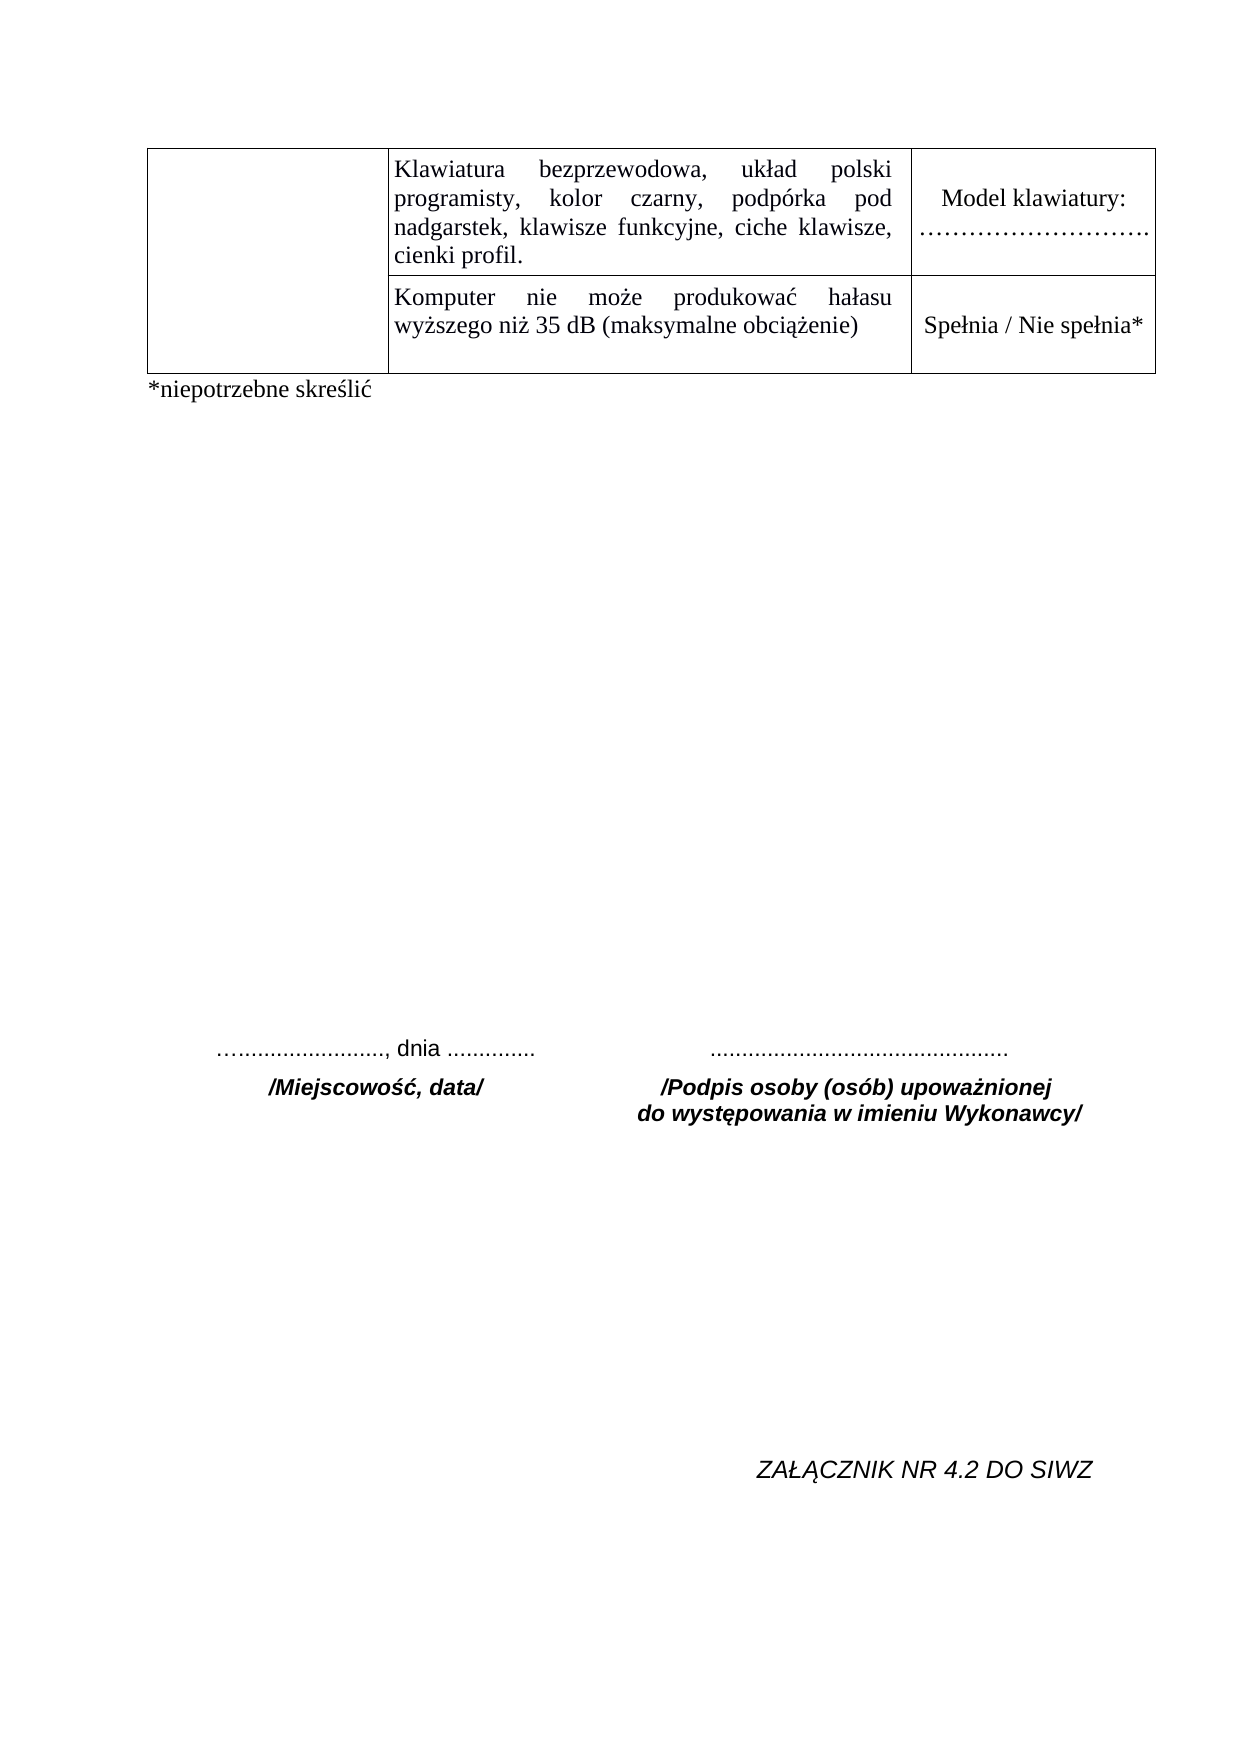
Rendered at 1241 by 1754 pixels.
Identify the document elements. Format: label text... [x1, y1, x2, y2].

table_cell Model klawiatury: ………………………. [912, 149, 1155, 275]
table_header ............................................... [615, 1035, 1104, 1074]
table_cell /Podpis osoby (osób) upoważnionej do występowania w imieniu Wykonawcy/ [615, 1074, 1104, 1139]
table_cell [148, 275, 388, 373]
table_cell /Miejscowość, data/ [136, 1074, 615, 1139]
table_header …......................., dnia .............. [136, 1035, 615, 1074]
table_cell Klawiatura bezprzewodowa, układ polski programisty, kolor czarny, podpórka pod nadgarstek, klawisze funkcyjne, ciche klawisze, cienki profil. [389, 149, 911, 275]
text ZAŁĄCZNIK NR 4.2 DO SIWZ [148, 1456, 1093, 1484]
text *niepotrzebne skreślić [148, 374, 1093, 403]
table_cell Spełnia / Nie spełnia* [912, 276, 1155, 373]
table_cell Komputer nie może produkować hałasu wyższego niż 35 dB (maksymalne obciążenie) [389, 276, 911, 373]
